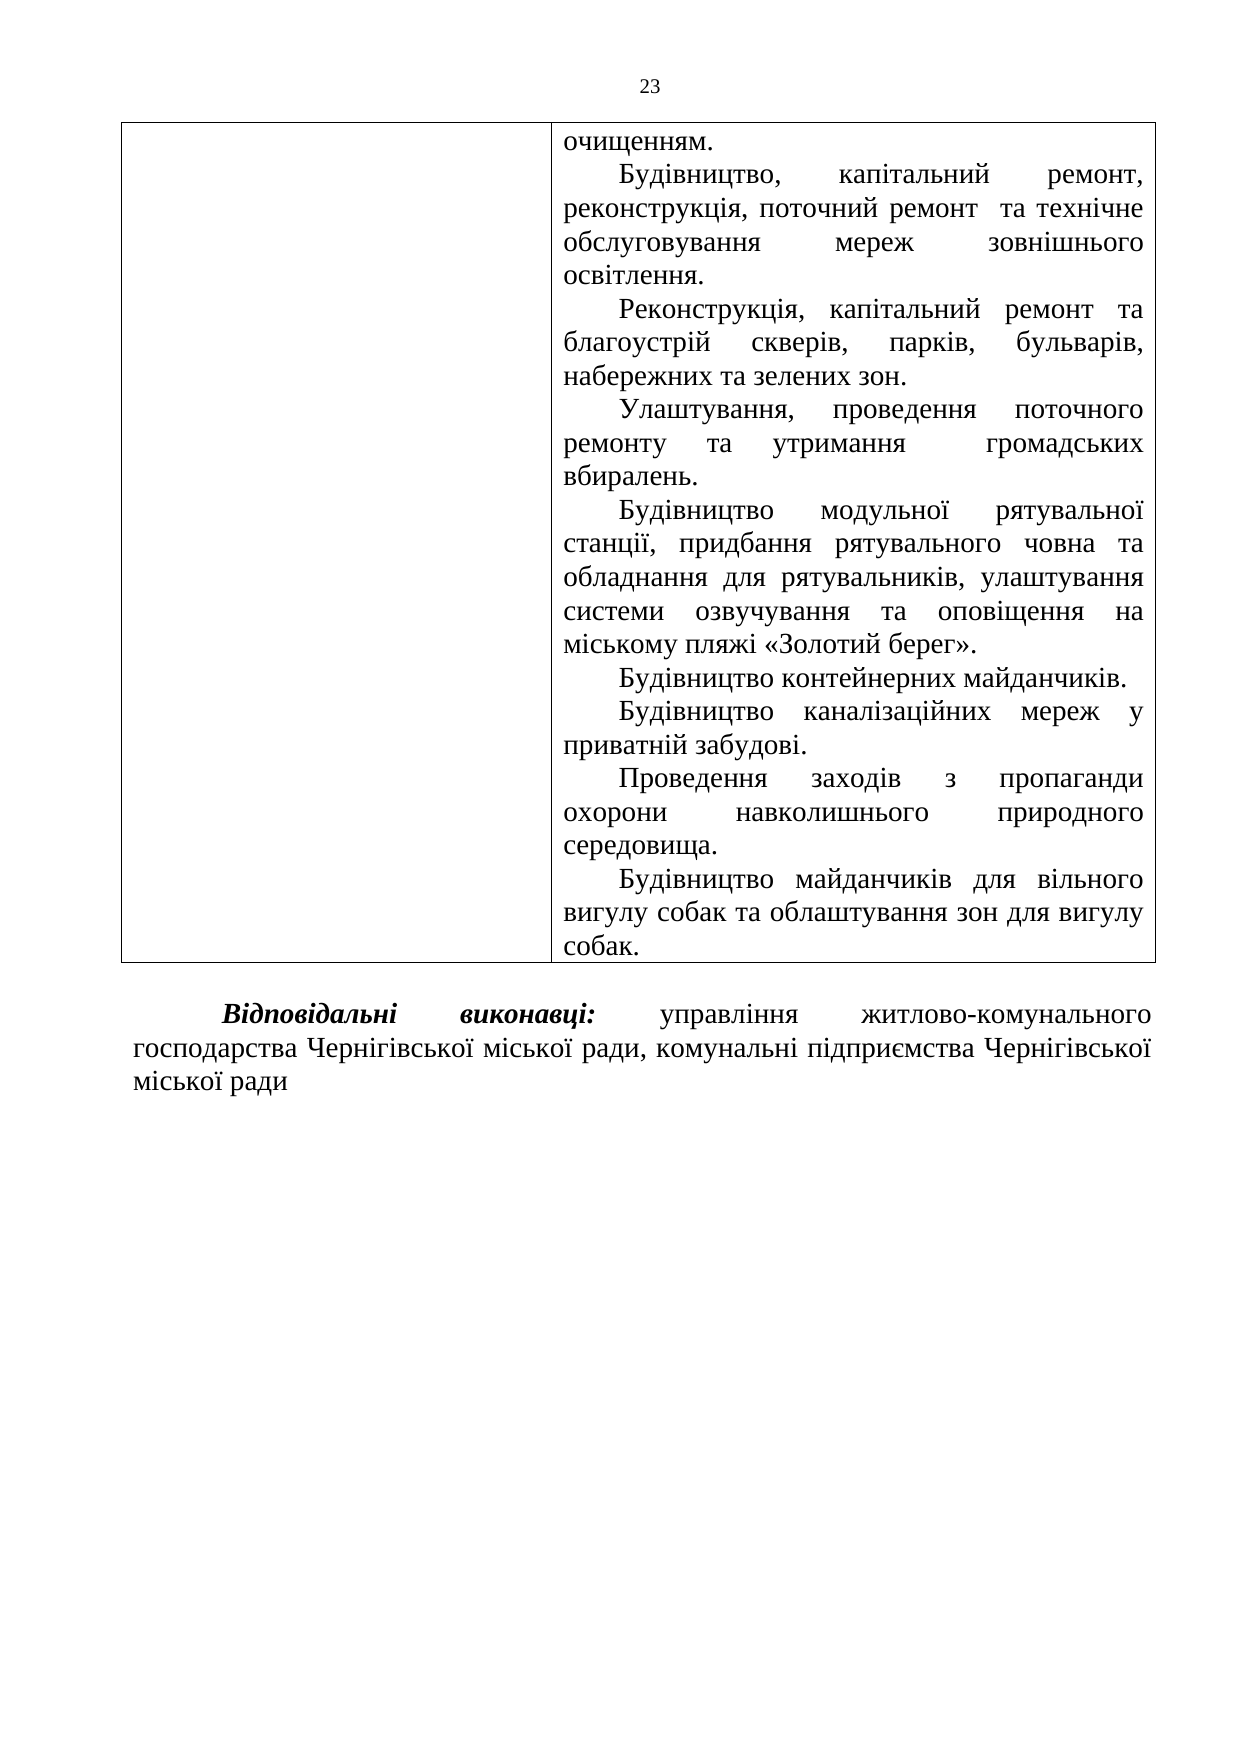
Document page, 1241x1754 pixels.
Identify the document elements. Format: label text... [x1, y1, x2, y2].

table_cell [552, 123, 1155, 962]
text Відповідальні виконавці: управління житлово-комунального господарства Чернігівської міської ради, комунальні підприємства Чернігівської міської ради [133, 996, 1152, 1097]
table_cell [122, 123, 551, 962]
